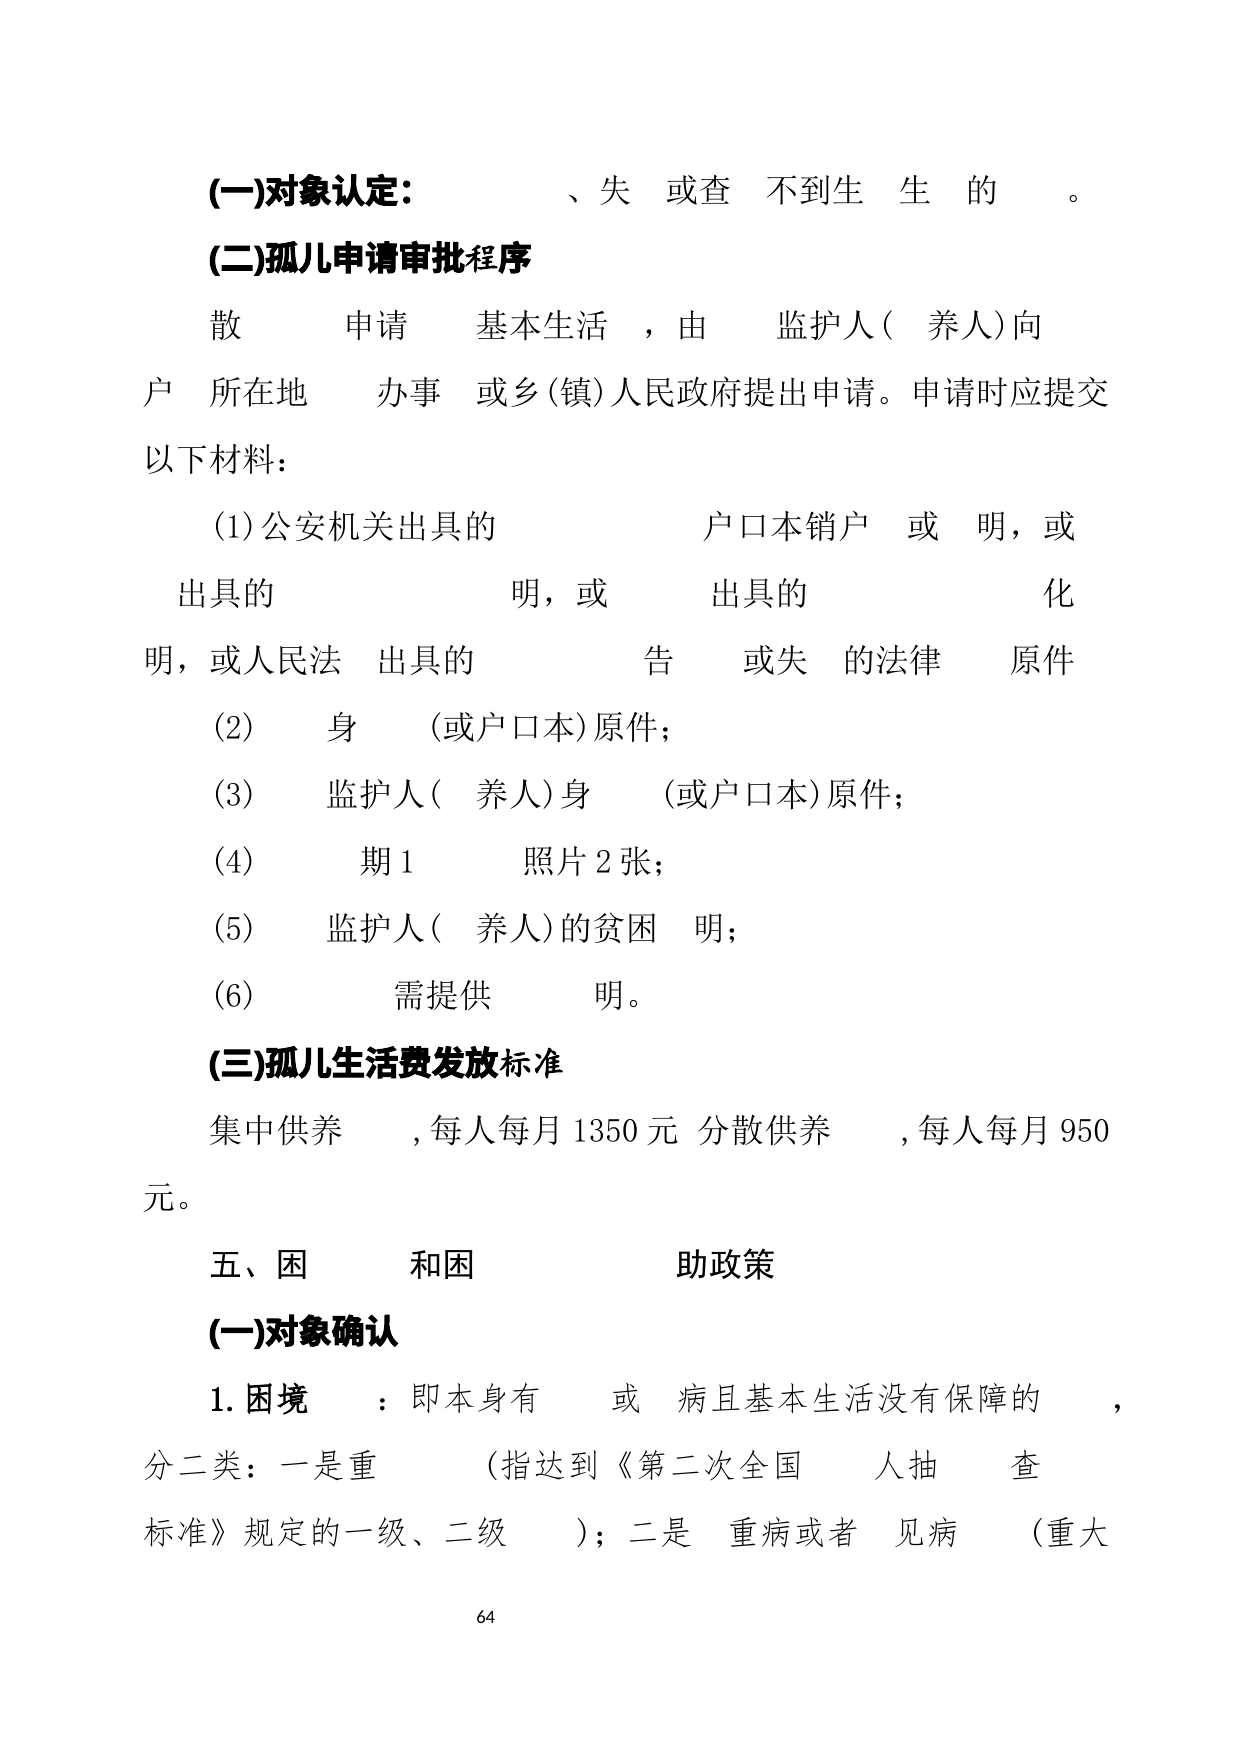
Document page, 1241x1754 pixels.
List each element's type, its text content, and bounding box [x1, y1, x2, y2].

text 集中供养孤儿,每人每月1350元;分散供养孤儿,每人每月950元。 [142, 1094, 1110, 1228]
text 五、困境儿童和困境家庭儿童救助政策 [142, 1228, 1110, 1295]
text (1)公安机关出具的孤儿父母死亡户口本销户页或证明，或医院出具的孤儿父母死亡证明，或殡仪馆出具的孤儿父母死亡火化证明，或人民法院出具的孤儿父母宣告死亡或失踪的法律文书原件; [142, 490, 1110, 692]
text (4)孤儿近期1寸免冠照片2张； [142, 826, 1110, 893]
text (二)孤儿申请审批程序 [142, 222, 1110, 289]
text 散居孤儿申请孤儿基本生活费，由孤儿监护人(抚养人)向孤儿户籍所在地街道办事处或乡(镇)人民政府提出申请。申请时应提交以下材料： [142, 289, 1110, 490]
text (三)孤儿生活费发放标准 [142, 1027, 1110, 1094]
text (6)残疾孤儿需提供残疾证明。 [142, 960, 1110, 1027]
text (一)对象确认 [142, 1295, 1110, 1362]
text (5)孤儿监护人(抚养人)的贫困证明； [142, 893, 1110, 960]
text (2)孤儿身份证(或户口本)原件； [142, 692, 1110, 759]
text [142, 1362, 1110, 1564]
text (一)对象认定：父母双亡、失踪或查找不到生父生母的孤儿。 [142, 155, 1110, 222]
text (3)孤儿监护人(抚养人)身份证(或户口本)原件； [142, 759, 1110, 826]
